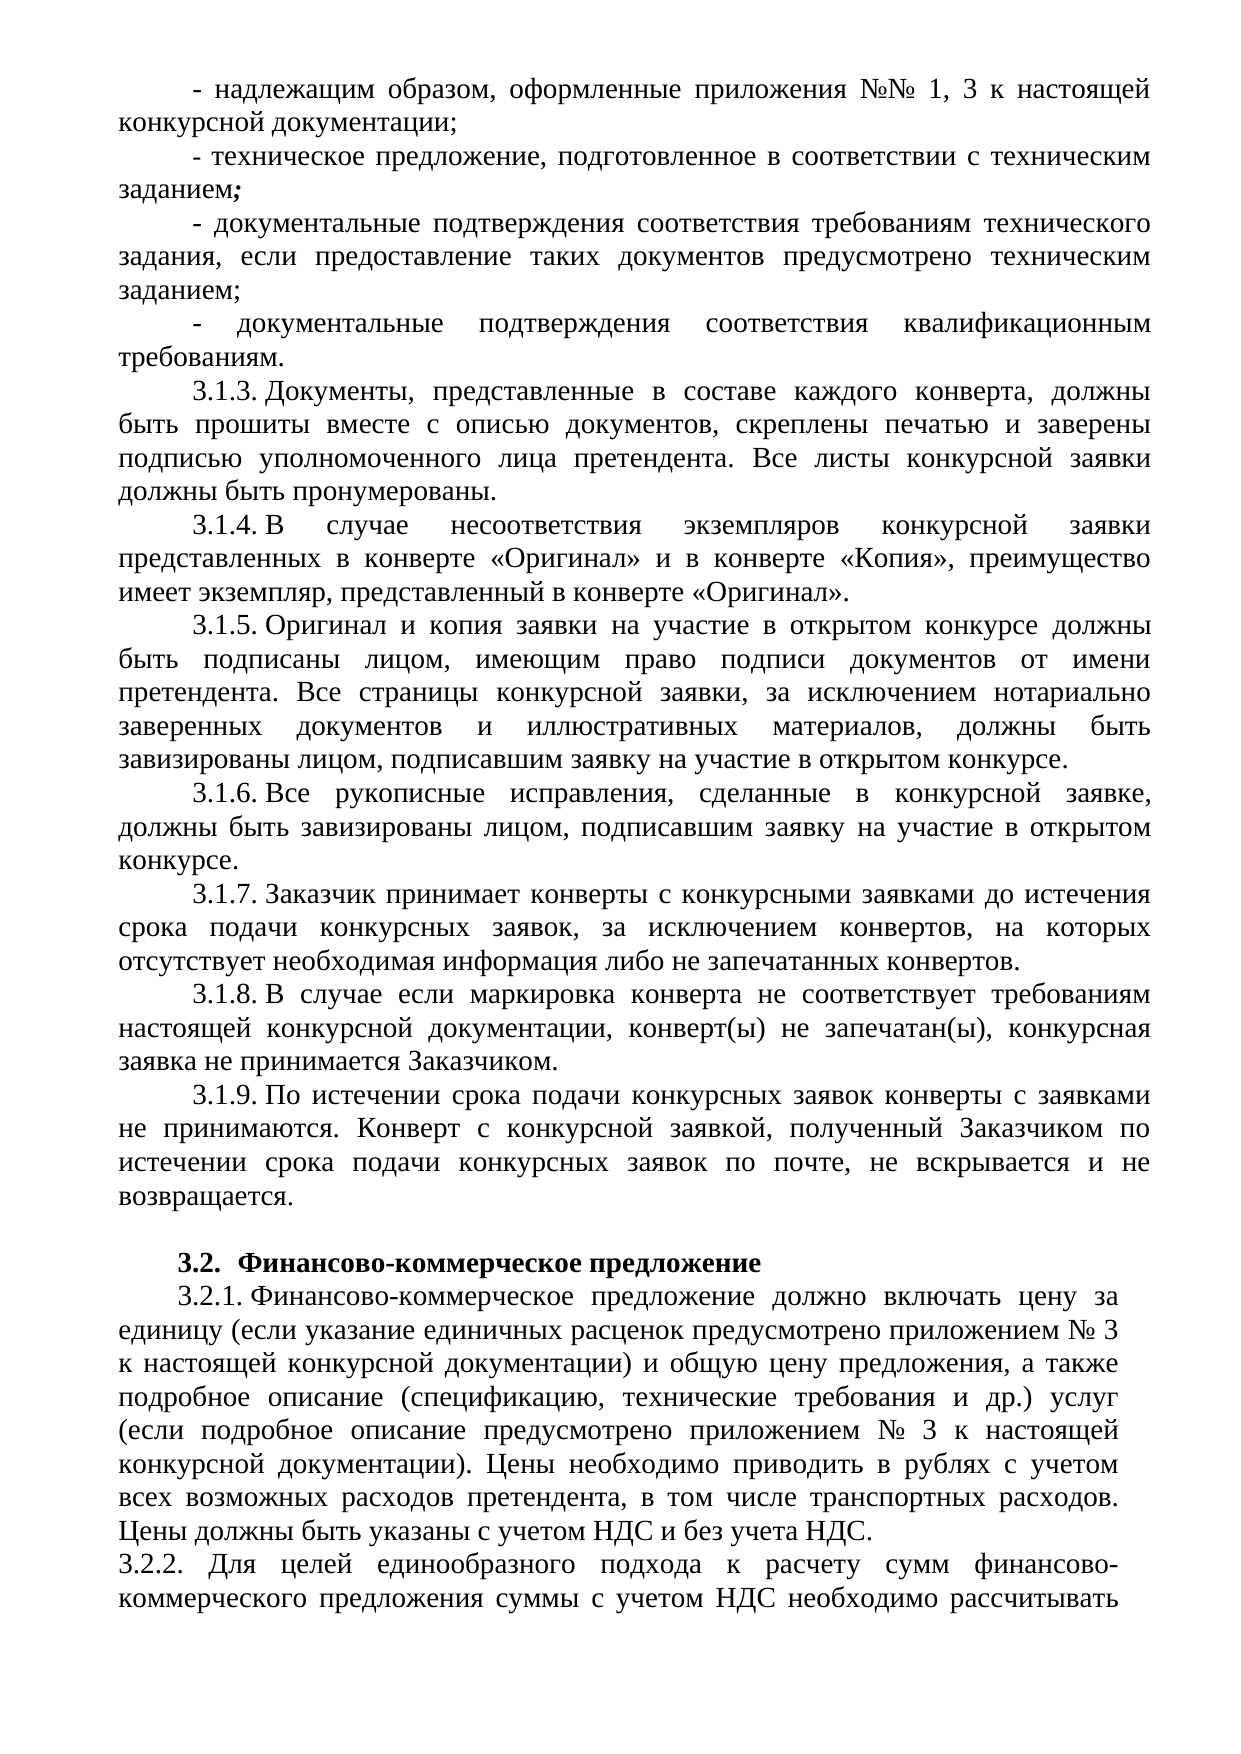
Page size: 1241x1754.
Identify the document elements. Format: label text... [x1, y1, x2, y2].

list Все рукописные исправления, сделанные в конкурсной заявке, должны быть завизированы лицом, подписавшим заявку на участие в открытом конкурсе. [118, 775, 1152, 876]
list В случае несоответствия экземпляров конкурсной заявки представленных в конверте «Оригинал» и в конверте «Копия», преимущество имеет экземпляр, представленный в конверте «Оригинал». [118, 507, 1152, 607]
list Заказчик принимает конверты с конкурсными заявками до истечения срока подачи конкурсных заявок, за исключением конвертов, на которых отсутствует необходимая информация либо не запечатанных конвертов. [118, 876, 1152, 976]
list Финансово-коммерческое предложение должно включать цену за единицу (если указание единичных расценок предусмотрено приложением № 3 к настоящей конкурсной документации) и общую цену предложения, а также подробное описание (спецификацию, технические требования и др.) услуг (если подробное описание предусмотрено приложением № 3 к настоящей конкурсной документации). Цены необходимо приводить в рублях с учетом всех возможных расходов претендента, в том числе транспортных расходов. Цены должны быть указаны с учетом НДС и без учета НДС. [118, 1278, 1120, 1547]
list Оригинал и копия заявки на участие в открытом конкурсе должны быть подписаны лицом, имеющим право подписи документов от имени претендента. Все страницы конкурсной заявки, за исключением нотариально заверенных документов и иллюстративных материалов, должны быть завизированы лицом, подписавшим заявку на участие в открытом конкурсе. [118, 607, 1152, 775]
text - документальные подтверждения соответствия квалификационным требованиям. [118, 306, 1152, 373]
list По истечении срока подачи конкурсных заявок конверты с заявками не принимаются. Конверт с конкурсной заявкой, полученный Заказчиком по истечении срока подачи конкурсных заявок по почте, не вскрывается и не возвращается. [118, 1077, 1152, 1211]
subtitle Финансово-коммерческое предложение [118, 1245, 1152, 1278]
list Документы, представленные в составе каждого конверта, должны быть прошиты вместе с описью документов, скреплены печатью и заверены подписью уполномоченного лица претендента. Все листы конкурсной заявки должны быть пронумерованы. [118, 373, 1152, 507]
text - надлежащим образом, оформленные приложения №№ 1, 3 к настоящей конкурсной документации; [118, 71, 1152, 138]
text - техническое предложение, подготовленное в соответствии с техническим заданием; [118, 138, 1152, 205]
text - документальные подтверждения соответствия требованиям технического задания, если предоставление таких документов предусмотрено техническим заданием; [118, 205, 1152, 306]
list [118, 1547, 1120, 1614]
list В случае если маркировка конверта не соответствует требованиям настоящей конкурсной документации, конверт(ы) не запечатан(ы), конкурсная заявка не принимается Заказчиком. [118, 976, 1152, 1077]
